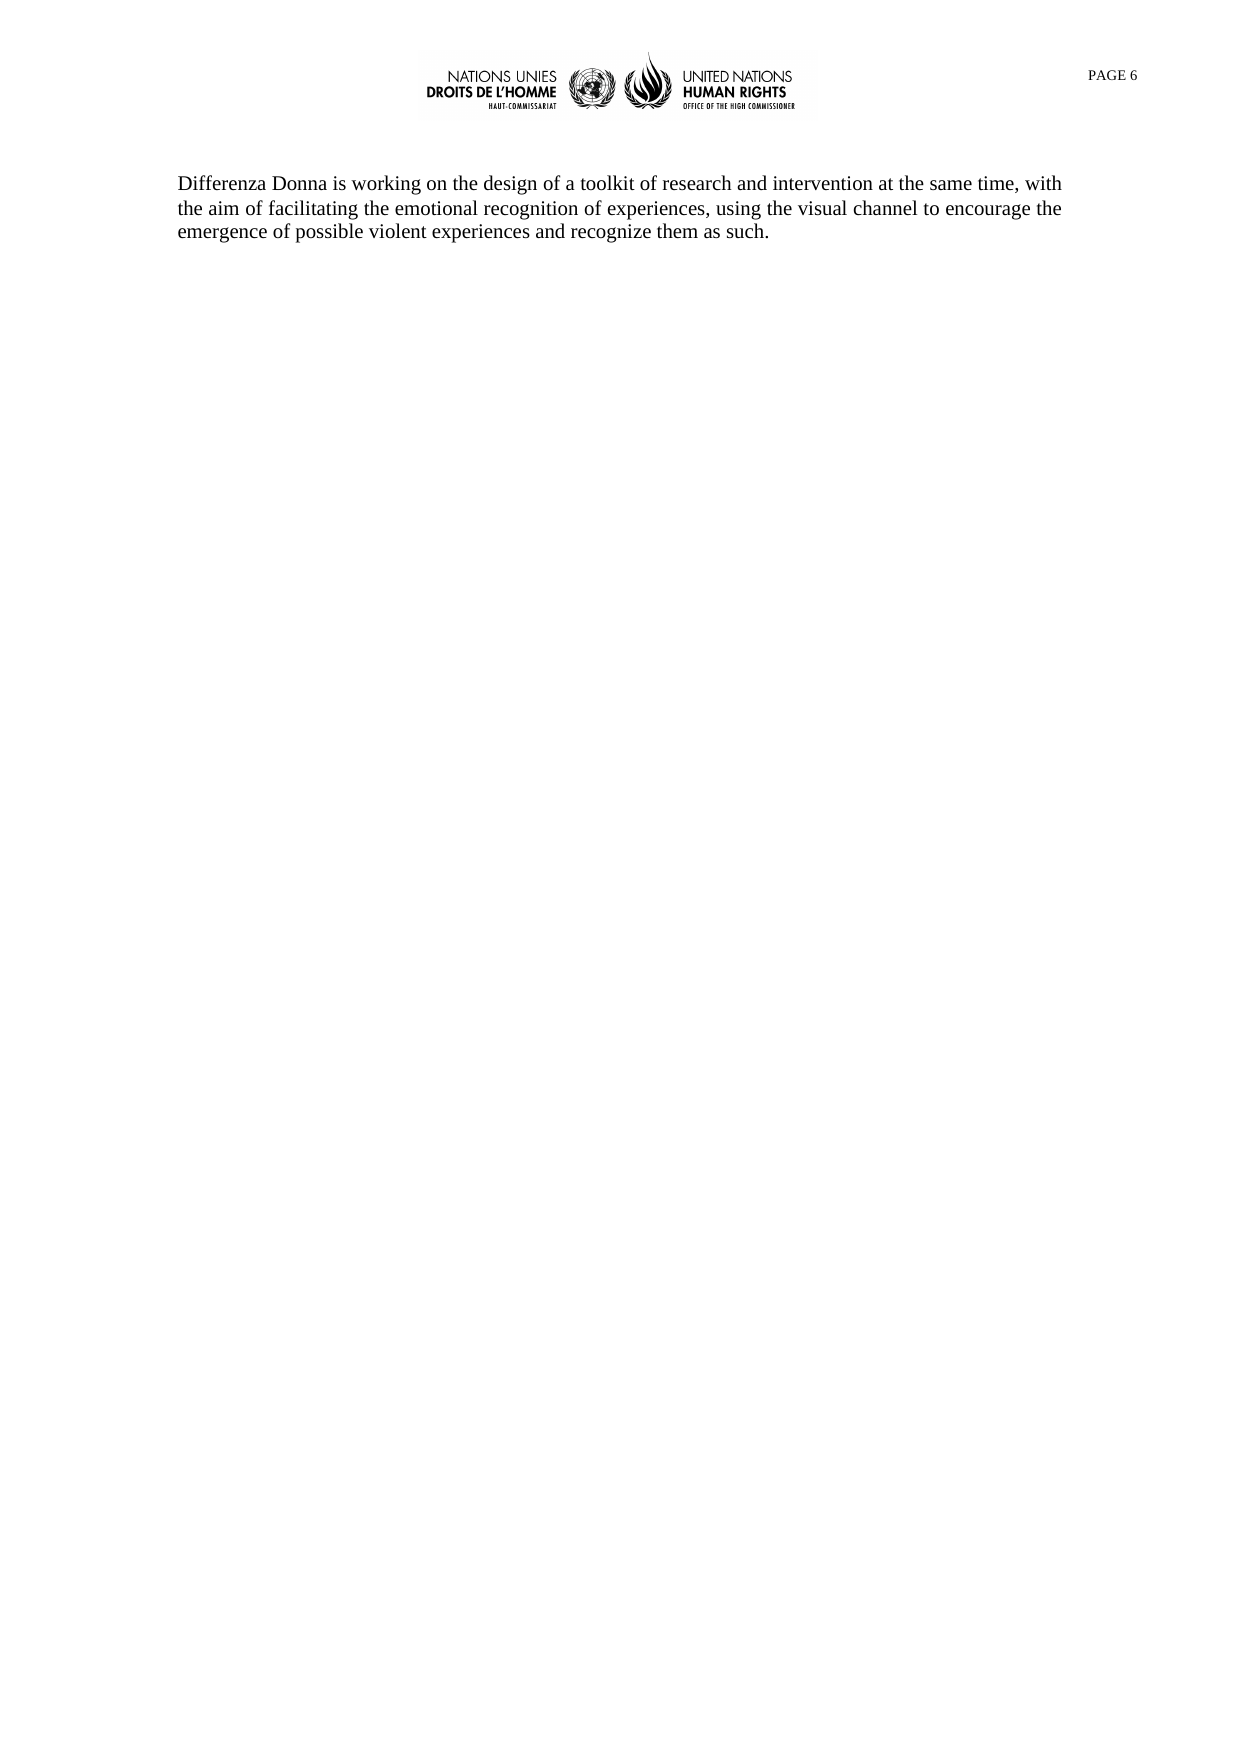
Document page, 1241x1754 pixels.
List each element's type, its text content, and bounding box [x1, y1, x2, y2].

picture [418, 50, 818, 121]
text Differenza Donna is working on the design of a toolkit of research and intervention at the same time, with the aim of facilitating the emotional recognition of experiences, using the visual channel to encourage the emergence of possible violent experiences and recognize them as such. [177, 171, 1063, 243]
